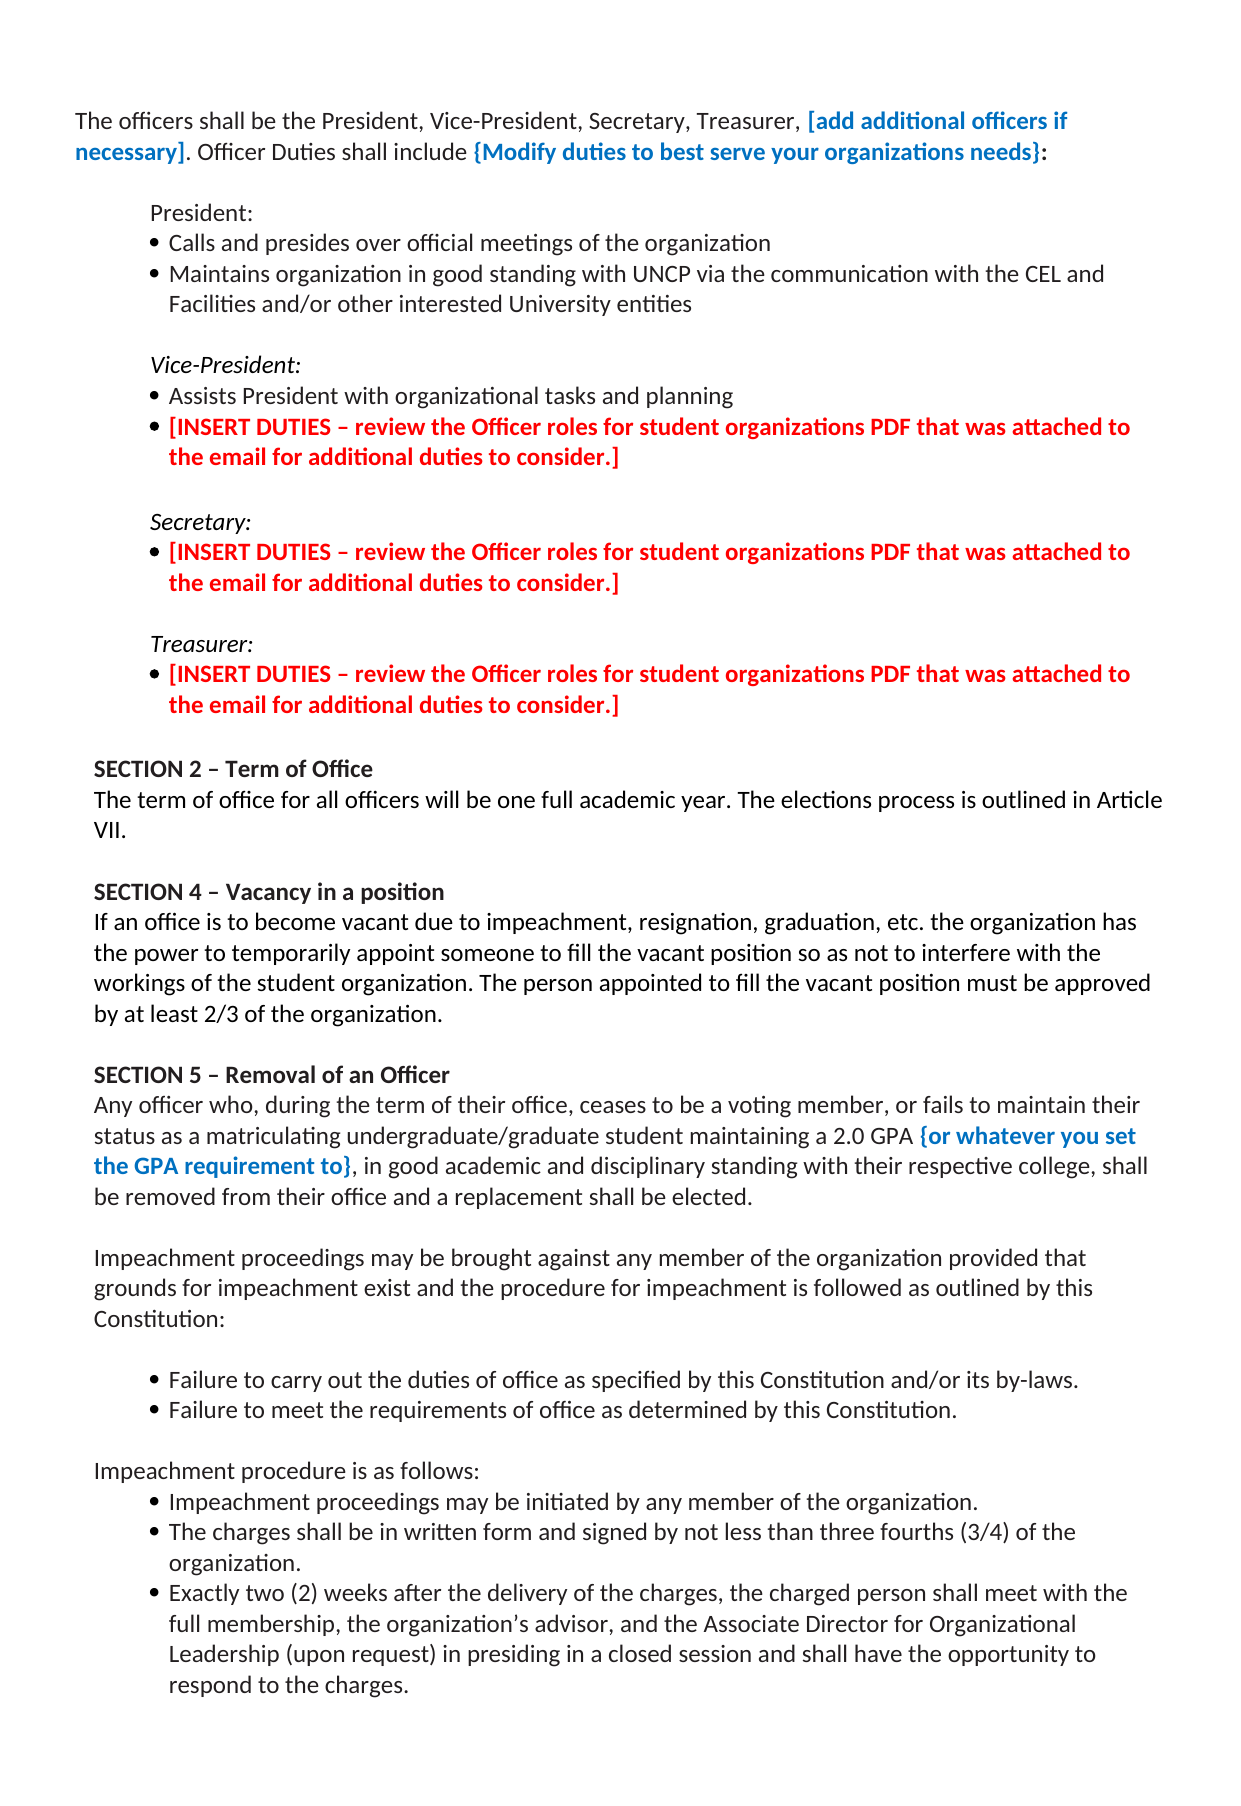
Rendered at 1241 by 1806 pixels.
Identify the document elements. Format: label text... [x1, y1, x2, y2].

text President: [150, 167, 1165, 228]
text SECTION 5 – Removal of an Officer Any officer who, during the term of their office, ceases to be a voting member, or fails to maintain their status as a matriculating undergraduate/graduate student maintaining a 2.0 GPA {or whatever you set the GPA requirement to}, in good academic and disciplinary standing with their respective college, shall be removed from their office and a replacement shall be elected. [94, 1059, 1165, 1211]
text SECTION 4 – Vacancy in a position If an office is to become vacant due to impeachment, resignation, graduation, etc. the organization has the power to temporarily appoint someone to fill the vacant position so as not to interfere with the workings of the student organization. The person appointed to fill the vacant position must be approved by at least 2/3 of the organization. [94, 876, 1165, 1028]
list Impeachment proceedings may be initiated by any member of the organization. [150, 1486, 1165, 1517]
text Impeachment proceedings may be brought against any member of the organization provided that grounds for impeachment exist and the procedure for impeachment is followed as outlined by this Constitution: [94, 1242, 1165, 1333]
text Impeachment procedure is as follows: [94, 1456, 1165, 1486]
list Assists President with organizational tasks and planning [150, 380, 1165, 411]
list Failure to meet the requirements of office as determined by this Constitution. [150, 1394, 1165, 1425]
list Calls and presides over official meetings of the organization [150, 228, 1165, 258]
list [INSERT DUTIES – review the Officer roles for student organizations PDF that was attached to the email for additional duties to consider.] [150, 658, 1165, 719]
list The charges shall be in written form and signed by not less than three fourths (3/4) of the organization. [150, 1517, 1165, 1578]
list [INSERT DUTIES – review the Officer roles for student organizations PDF that was attached to the email for additional duties to consider.] [150, 536, 1165, 597]
text Vice-President: [94, 350, 1165, 380]
text Treasurer: [94, 628, 1165, 658]
list Exactly two (2) weeks after the delivery of the charges, the charged person shall meet with the full membership, the organization’s advisor, and the Associate Director for Organizational Leadership (upon request) in presiding in a closed session and shall have the opportunity to respond to the charges. [150, 1578, 1165, 1700]
text Secretary: [94, 506, 1165, 536]
list Failure to carry out the duties of office as specified by this Constitution and/or its by-laws. [150, 1364, 1165, 1394]
list [INSERT DUTIES – review the Officer roles for student organizations PDF that was attached to the email for additional duties to consider.] [150, 411, 1165, 472]
text SECTION 2 – Term of Office The term of office for all officers will be one full academic year. The elections process is outlined in Article VII. [94, 753, 1165, 845]
text The officers shall be the President, Vice-President, Secretary, Treasurer, [add additional officers if necessary]. Officer Duties shall include {Modify duties to best serve your organizations needs}: [75, 106, 1165, 167]
list Maintains organization in good standing with UNCP via the communication with the CEL and Facilities and/or other interested University entities [150, 258, 1165, 319]
